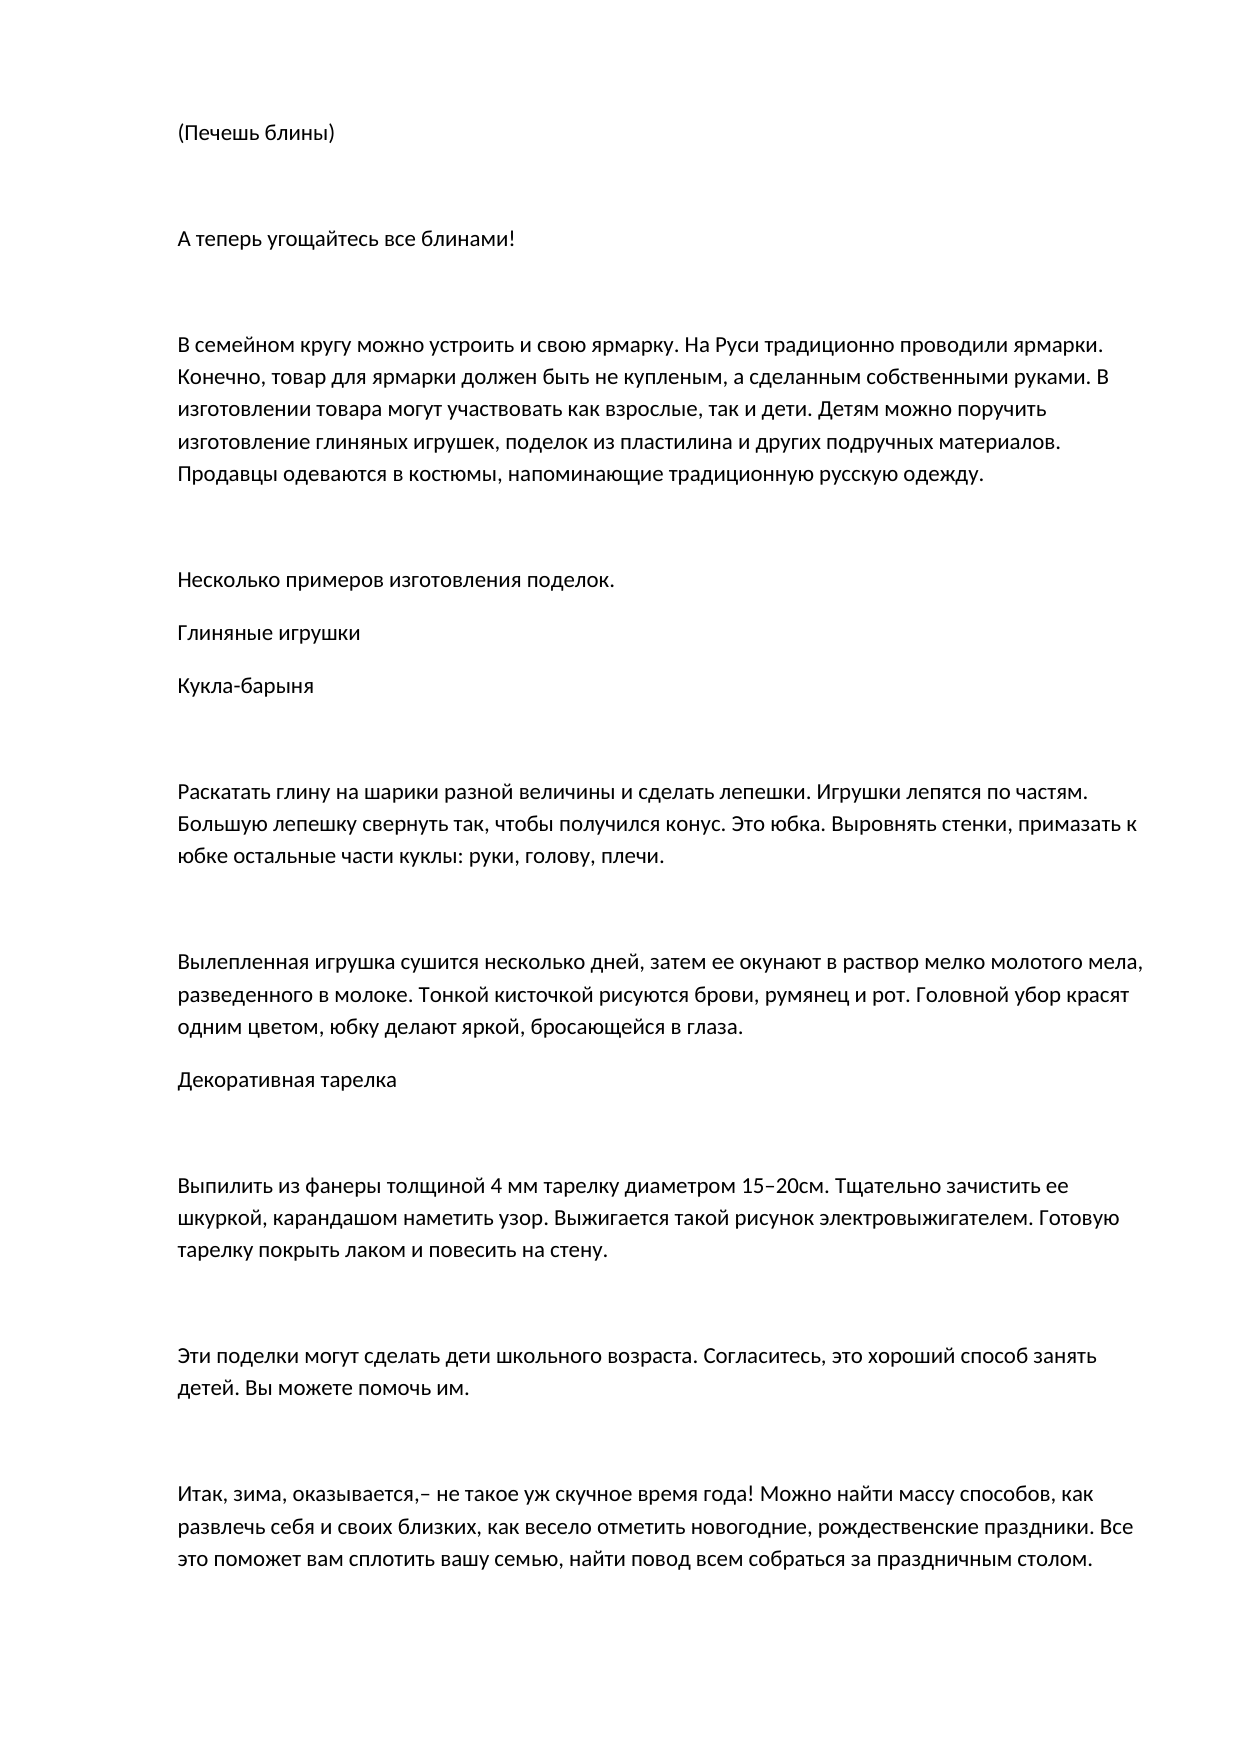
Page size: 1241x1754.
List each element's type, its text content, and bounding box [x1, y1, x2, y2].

text (Печешь блины) [177, 118, 1152, 146]
text Выпилить из фанеры толщиной 4 мм тарелку диаметром 15–20см. Тщательно зачистить ее шкуркой, карандашом наметить узор. Выжигается такой рисунок электровыжигателем. Готовую тарелку покрыть лаком и повесить на стену. [177, 1171, 1152, 1263]
text А теперь угощайтесь все блинами! [177, 224, 1152, 252]
text Кукла‑барыня [177, 671, 1152, 699]
text Раскатать глину на шарики разной величины и сделать лепешки. Игрушки лепятся по частям. Большую лепешку свернуть так, чтобы получился конус. Это юбка. Выровнять стенки, примазать к юбке остальные части куклы: руки, голову, плечи. [177, 777, 1152, 869]
text Несколько примеров изготовления поделок. [177, 565, 1152, 593]
text Эти поделки могут сделать дети школьного возраста. Согласитесь, это хороший способ занять детей. Вы можете помочь им. [177, 1341, 1152, 1402]
text Итак, зима, оказывается,– не такое уж скучное время года! Можно найти массу способов, как развлечь себя и своих близких, как весело отметить новогодние, рождественские праздники. Все это поможет вам сплотить вашу семью, найти повод всем собраться за праздничным столом. [177, 1479, 1152, 1572]
text Декоративная тарелка [177, 1065, 1152, 1093]
text В семейном кругу можно устроить и свою ярмарку. На Руси традиционно проводили ярмарки. Конечно, товар для ярмарки должен быть не купленым, а сделанным собственными руками. В изготовлении товара могут участвовать как взрослые, так и дети. Детям можно поручить изготовление глиняных игрушек, поделок из пластилина и других подручных материалов. Продавцы одеваются в костюмы, напоминающие традиционную русскую одежду. [177, 330, 1152, 487]
text Глиняные игрушки [177, 618, 1152, 646]
text Вылепленная игрушка сушится несколько дней, затем ее окунают в раствор мелко молотого мела, разведенного в молоке. Тонкой кисточкой рисуются брови, румянец и рот. Головной убор красят одним цветом, юбку делают яркой, бросающейся в глаза. [177, 947, 1152, 1040]
